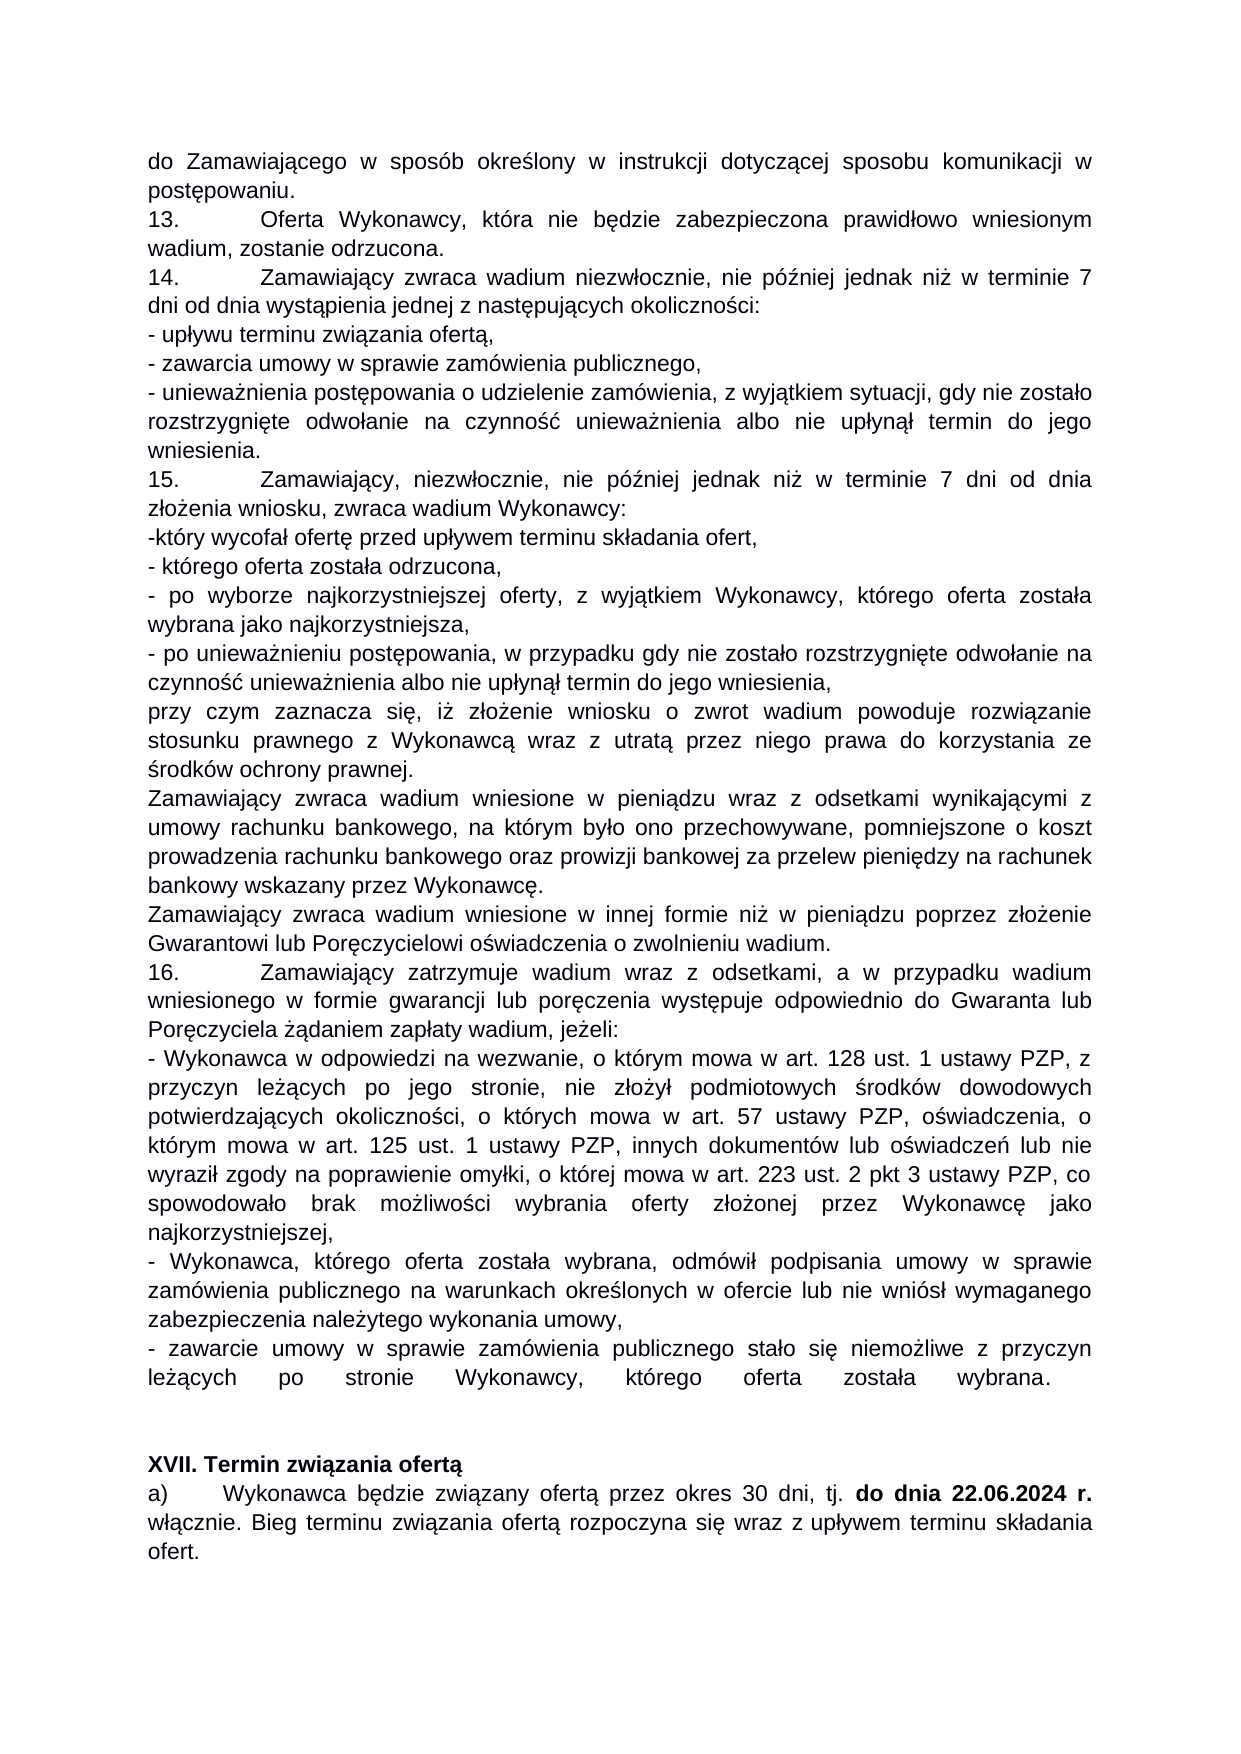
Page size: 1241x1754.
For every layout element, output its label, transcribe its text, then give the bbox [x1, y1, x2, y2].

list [148, 148, 1093, 203]
list -który wycofał ofertę przed upływem terminu składania ofert, [148, 524, 1093, 550]
list - po unieważnieniu postępowania, w przypadku gdy nie zostało rozstrzygnięte odwołanie na czynność unieważnienia albo nie upłynął termin do jego wniesienia, [148, 640, 1093, 695]
list - Wykonawca w odpowiedzi na wezwanie, o którym mowa w art. 128 ust. 1 ustawy PZP, z przyczyn leżących po jego stronie, nie złożył podmiotowych środków dowodowych potwierdzających okoliczności, o których mowa w art. 57 ustawy PZP, oświadczenia, o którym mowa w art. 125 ust. 1 ustawy PZP, innych dokumentów lub oświadczeń lub nie wyraził zgody na poprawienie omyłki, o której mowa w art. 223 ust. 2 pkt 3 ustawy PZP, co spowodowało brak możliwości wybrania oferty złożonej przez Wykonawcę jako najkorzystniejszej, [148, 1045, 1093, 1245]
text - upływu terminu związania ofertą, [148, 321, 1093, 348]
text - zawarcia umowy w sprawie zamówienia publicznego, [148, 350, 1093, 377]
list Wykonawca będzie związany ofertą przez okres 30 dni, tj. do dnia 22.06.2024 r. włącznie. Bieg terminu związania ofertą rozpoczyna się wraz z upływem terminu składania ofert. [148, 1480, 1093, 1564]
list Oferta Wykonawcy, która nie będzie zabezpieczona prawidłowo wniesionym wadium, zostanie odrzucona. [148, 206, 1093, 261]
text - unieważnienia postępowania o udzielenie zamówienia, z wyjątkiem sytuacji, gdy nie zostało rozstrzygnięte odwołanie na czynność unieważnienia albo nie upłynął termin do jego wniesienia. [148, 379, 1093, 463]
text Zamawiający zwraca wadium wniesione w pieniądzu wraz z odsetkami wynikającymi z umowy rachunku bankowego, na którym było ono przechowywane, pomniejszone o koszt prowadzenia rachunku bankowego oraz prowizji bankowej za przelew pieniędzy na rachunek bankowy wskazany przez Wykonawcę. [148, 785, 1093, 898]
text przy czym zaznacza się, iż złożenie wniosku o zwrot wadium powoduje rozwiązanie stosunku prawnego z Wykonawcą wraz z utratą przez niego prawa do korzystania ze środków ochrony prawnej. [148, 698, 1093, 782]
text - Wykonawca, którego oferta została wybrana, odmówił podpisania umowy w sprawie zamówienia publicznego na warunkach określonych w ofercie lub nie wniósł wymaganego zabezpieczenia należytego wykonania umowy, [148, 1248, 1093, 1332]
text - którego oferta została odrzucona, [148, 553, 1093, 579]
text - zawarcie umowy w sprawie zamówienia publicznego stało się niemożliwe z przyczyn leżących po stronie Wykonawcy, którego oferta została wybrana. [148, 1335, 1093, 1419]
list - po wyborze najkorzystniejszej oferty, z wyjątkiem Wykonawcy, którego oferta została wybrana jako najkorzystniejsza, [148, 582, 1093, 637]
list Zamawiający zwraca wadium niezwłocznie, nie później jednak niż w terminie 7 dni od dnia wystąpienia jednej z następujących okoliczności: [148, 263, 1093, 319]
list Zamawiający zatrzymuje wadium wraz z odsetkami, a w przypadku wadium wniesionego w formie gwarancji lub poręczenia występuje odpowiednio do Gwaranta lub Poręczyciela żądaniem zapłaty wadium, jeżeli: [148, 958, 1093, 1043]
text XVII. Termin związania ofertą [148, 1451, 1093, 1477]
list Zamawiający, niezwłocznie, nie później jednak niż w terminie 7 dni od dnia złożenia wniosku, zwraca wadium Wykonawcy: [148, 466, 1093, 521]
text Zamawiający zwraca wadium wniesione w innej formie niż w pieniądzu poprzez złożenie Gwarantowi lub Poręczycielowi oświadczenia o zwolnieniu wadium. [148, 901, 1093, 956]
